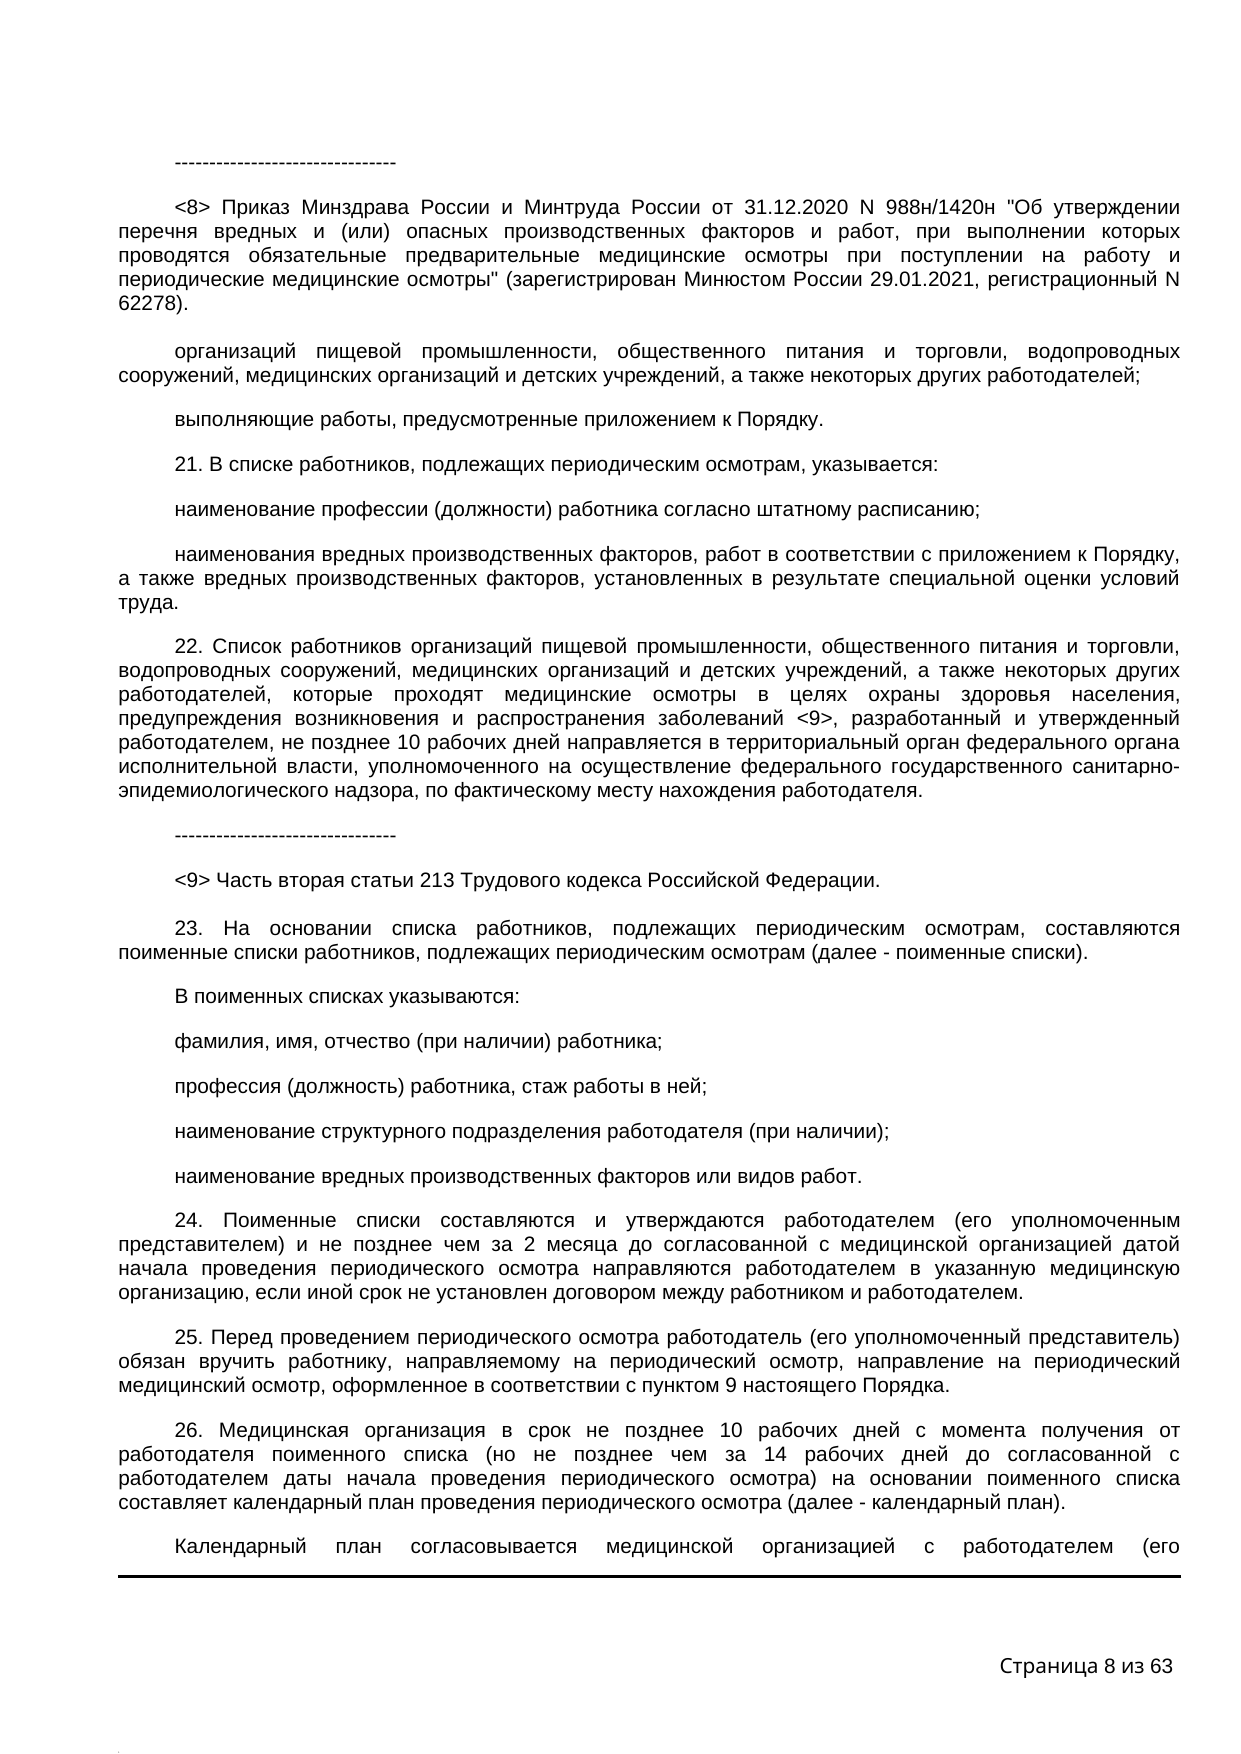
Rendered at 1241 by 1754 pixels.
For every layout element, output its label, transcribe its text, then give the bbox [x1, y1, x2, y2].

text 22. Список работников организаций пищевой промышленности, общественного питания и торговли, водопроводных сооружений, медицинских организаций и детских учреждений, а также некоторых других работодателей, которые проходят медицинские осмотры в целях охраны здоровья населения, предупреждения возникновения и распространения заболеваний <9>, разработанный и утвержденный работодателем, не позднее 10 рабочих дней направляется в территориальный орган федерального органа исполнительной власти, уполномоченного на осуществление федерального государственного санитарно-эпидемиологического надзора, по фактическому месту нахождения работодателя. [118, 634, 1181, 802]
text <9> Часть вторая статьи 213 Трудового кодекса Российской Федерации. [118, 868, 1181, 892]
text выполняющие работы, предусмотренные приложением к Порядку. [118, 407, 1181, 431]
text -------------------------------- [118, 150, 1181, 174]
text 25. Перед проведением периодического осмотра работодатель (его уполномоченный представитель) обязан вручить работнику, направляемому на периодический осмотр, направление на периодический медицинский осмотр, оформленное в соответствии с пунктом 9 настоящего Порядка. [118, 1325, 1181, 1397]
text наименование вредных производственных факторов или видов работ. [118, 1163, 1181, 1187]
text 24. Поименные списки составляются и утверждаются работодателем (его уполномоченным представителем) и не позднее чем за 2 месяца до согласованной с медицинской организацией датой начала проведения периодического осмотра направляются работодателем в указанную медицинскую организацию, если иной срок не установлен договором между работником и работодателем. [118, 1208, 1181, 1304]
text наименование структурного подразделения работодателя (при наличии); [118, 1119, 1181, 1143]
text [118, 1534, 1181, 1558]
text В поименных списках указываются: [118, 984, 1181, 1008]
text наименования вредных производственных факторов, работ в соответствии с приложением к Порядку, а также вредных производственных факторов, установленных в результате специальной оценки условий труда. [118, 542, 1181, 613]
text фамилия, имя, отчество (при наличии) работника; [118, 1029, 1181, 1053]
text <8> Приказ Минздрава России и Минтруда России от 31.12.2020 N 988н/1420н "Об утверждении перечня вредных и (или) опасных производственных факторов и работ, при выполнении которых проводятся обязательные предварительные медицинские осмотры при поступлении на работу и периодические медицинские осмотры" (зарегистрирован Минюстом России 29.01.2021, регистрационный N 62278). [118, 195, 1181, 314]
text 23. На основании списка работников, подлежащих периодическим осмотрам, составляются поименные списки работников, подлежащих периодическим осмотрам (далее - поименные списки). [118, 916, 1181, 963]
text -------------------------------- [118, 823, 1181, 847]
text профессия (должность) работника, стаж работы в ней; [118, 1074, 1181, 1098]
text организаций пищевой промышленности, общественного питания и торговли, водопроводных сооружений, медицинских организаций и детских учреждений, а также некоторых других работодателей; [118, 338, 1181, 386]
text 21. В списке работников, подлежащих периодическим осмотрам, указывается: [118, 452, 1181, 476]
text наименование профессии (должности) работника согласно штатному расписанию; [118, 497, 1181, 521]
text 26. Медицинская организация в срок не позднее 10 рабочих дней с момента получения от работодателя поименного списка (но не позднее чем за 14 рабочих дней до согласованной с работодателем даты начала проведения периодического осмотра) на основании поименного списка составляет календарный план проведения периодического осмотра (далее - календарный план). [118, 1418, 1181, 1513]
